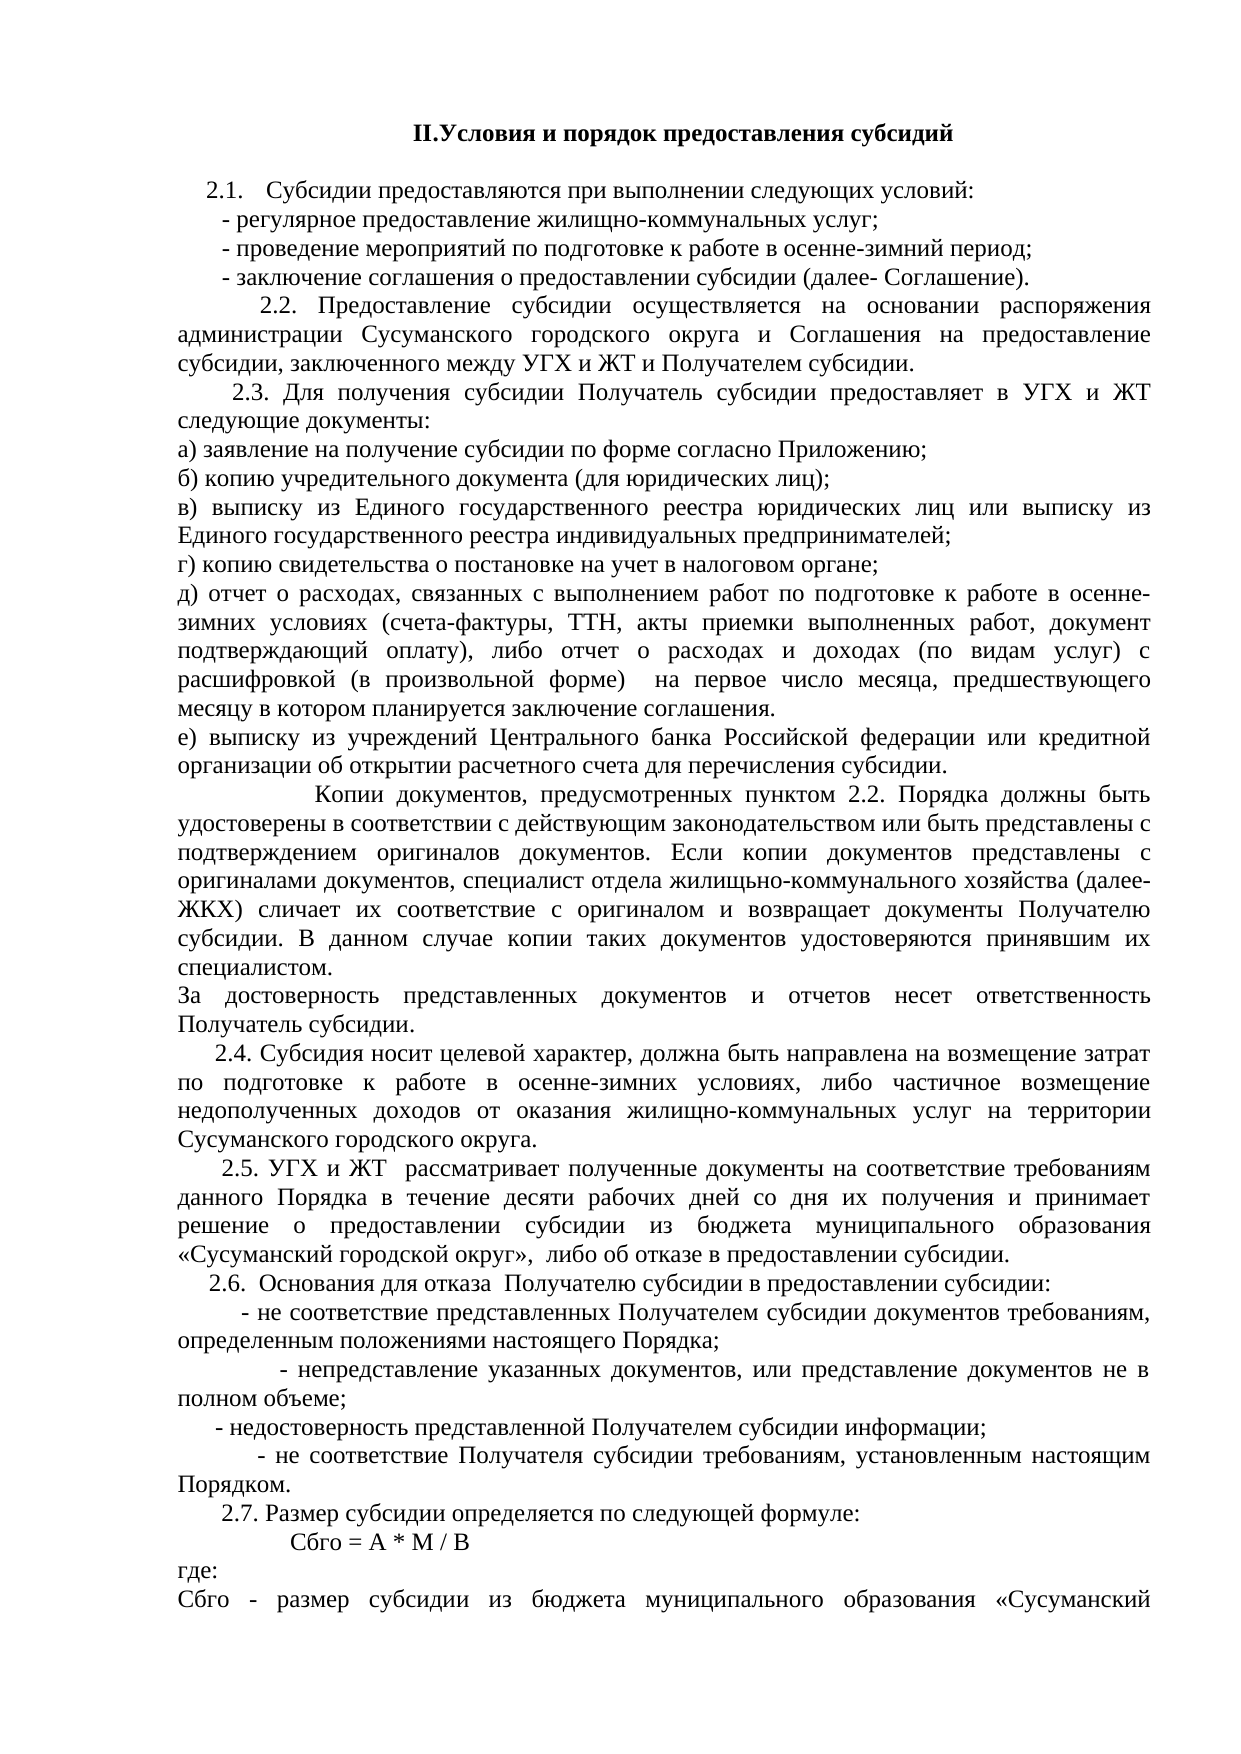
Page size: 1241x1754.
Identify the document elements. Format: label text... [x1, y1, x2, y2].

text - проведение мероприятий по подготовке к работе в осенне-зимний период; [177, 233, 1152, 262]
text Копии документов, предусмотренных пунктом 2.2. Порядка должны быть удостоверены в соответствии с действующим законодательством или быть представлены с подтверждением оригиналов документов. Если копии документов представлены с оригиналами документов, специалист отдела жилищьно-коммунального хозяйства (далее- ЖКХ) сличает их соответствие с оригиналом и возвращает документы Получателю субсидии. В данном случае копии таких документов удостоверяются принявшим их специалистом. [177, 779, 1152, 981]
text - непредставление указанных документов, или представление документов не в полном объеме; [140, 1354, 1152, 1412]
text е) выписку из учреждений Центрального банка Российской федерации или кредитной организации об открытии расчетного счета для перечисления субсидии. [177, 722, 1152, 779]
list Субсидии предоставляются при выполнении следующих условий: [206, 176, 1152, 204]
text 2.5. УГХ и ЖТ рассматривает полученные документы на соответствие требованиям данного Порядка в течение десяти рабочих дней со дня их получения и принимает решение о предоставлении субсидии из бюджета муниципального образования «Сусуманский городской округ», либо об отказе в предоставлении субсидии. [177, 1153, 1152, 1268]
text За достоверность представленных документов и отчетов несет ответственность Получатель субсидии. [177, 981, 1152, 1038]
text 2.7. Размер субсидии определяется по следующей формуле: [140, 1498, 1152, 1527]
text д) отчет о расходах, связанных с выполнением работ по подготовке к работе в осенне-зимних условиях (счета-фактуры, ТТН, акты приемки выполненных работ, документ подтверждающий оплату), либо отчет о расходах и доходах (по видам услуг) с расшифровкой (в произвольной форме) на первое число месяца, предшествующего месяцу в котором планируется заключение соглашения. [177, 578, 1152, 722]
list Сбго = А * М / В [290, 1527, 1152, 1556]
text - регулярное предоставление жилищно-коммунальных услуг; [177, 204, 1152, 233]
text II.Условия и порядок предоставления субсидий [215, 118, 1152, 147]
text 2.3. Для получения субсидии Получатель субсидии предоставляет в УГХ и ЖТ следующие документы: [177, 377, 1152, 434]
text - не соответствие Получателя субсидии требованиям, установленным настоящим Порядком. [140, 1441, 1152, 1498]
text где: [177, 1556, 1152, 1584]
text - недостоверность представленной Получателем субсидии информации; [140, 1412, 1152, 1441]
text - заключение соглашения о предоставлении субсидии (далее- Соглашение). [177, 262, 1152, 291]
text б) копию учредительного документа (для юридических лиц); [177, 463, 1152, 492]
text 2.4. Субсидия носит целевой характер, должна быть направлена на возмещение затрат по подготовке к работе в осенне-зимних условиях, либо частичное возмещение недополученных доходов от оказания жилищно-коммунальных услуг на территории Сусуманского городского округа. [177, 1038, 1152, 1153]
text 2.6. Основания для отказа Получателю субсидии в предоставлении субсидии: [177, 1268, 1152, 1297]
text - не соответствие представленных Получателем субсидии документов требованиям, определенным положениями настоящего Порядка; [140, 1297, 1152, 1354]
text г) копию свидетельства о постановке на учет в налоговом органе; [177, 549, 1152, 578]
text в) выписку из Единого государственного реестра юридических лиц или выписку из Единого государственного реестра индивидуальных предпринимателей; [177, 492, 1152, 549]
text 2.2. Предоставление субсидии осуществляется на основании распоряжения администрации Сусуманского городского округа и Соглашения на предоставление субсидии, заключенного между УГХ и ЖТ и Получателем субсидии. [177, 291, 1152, 377]
text а) заявление на получение субсидии по форме согласно Приложению; [177, 434, 1152, 463]
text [177, 1584, 1152, 1613]
